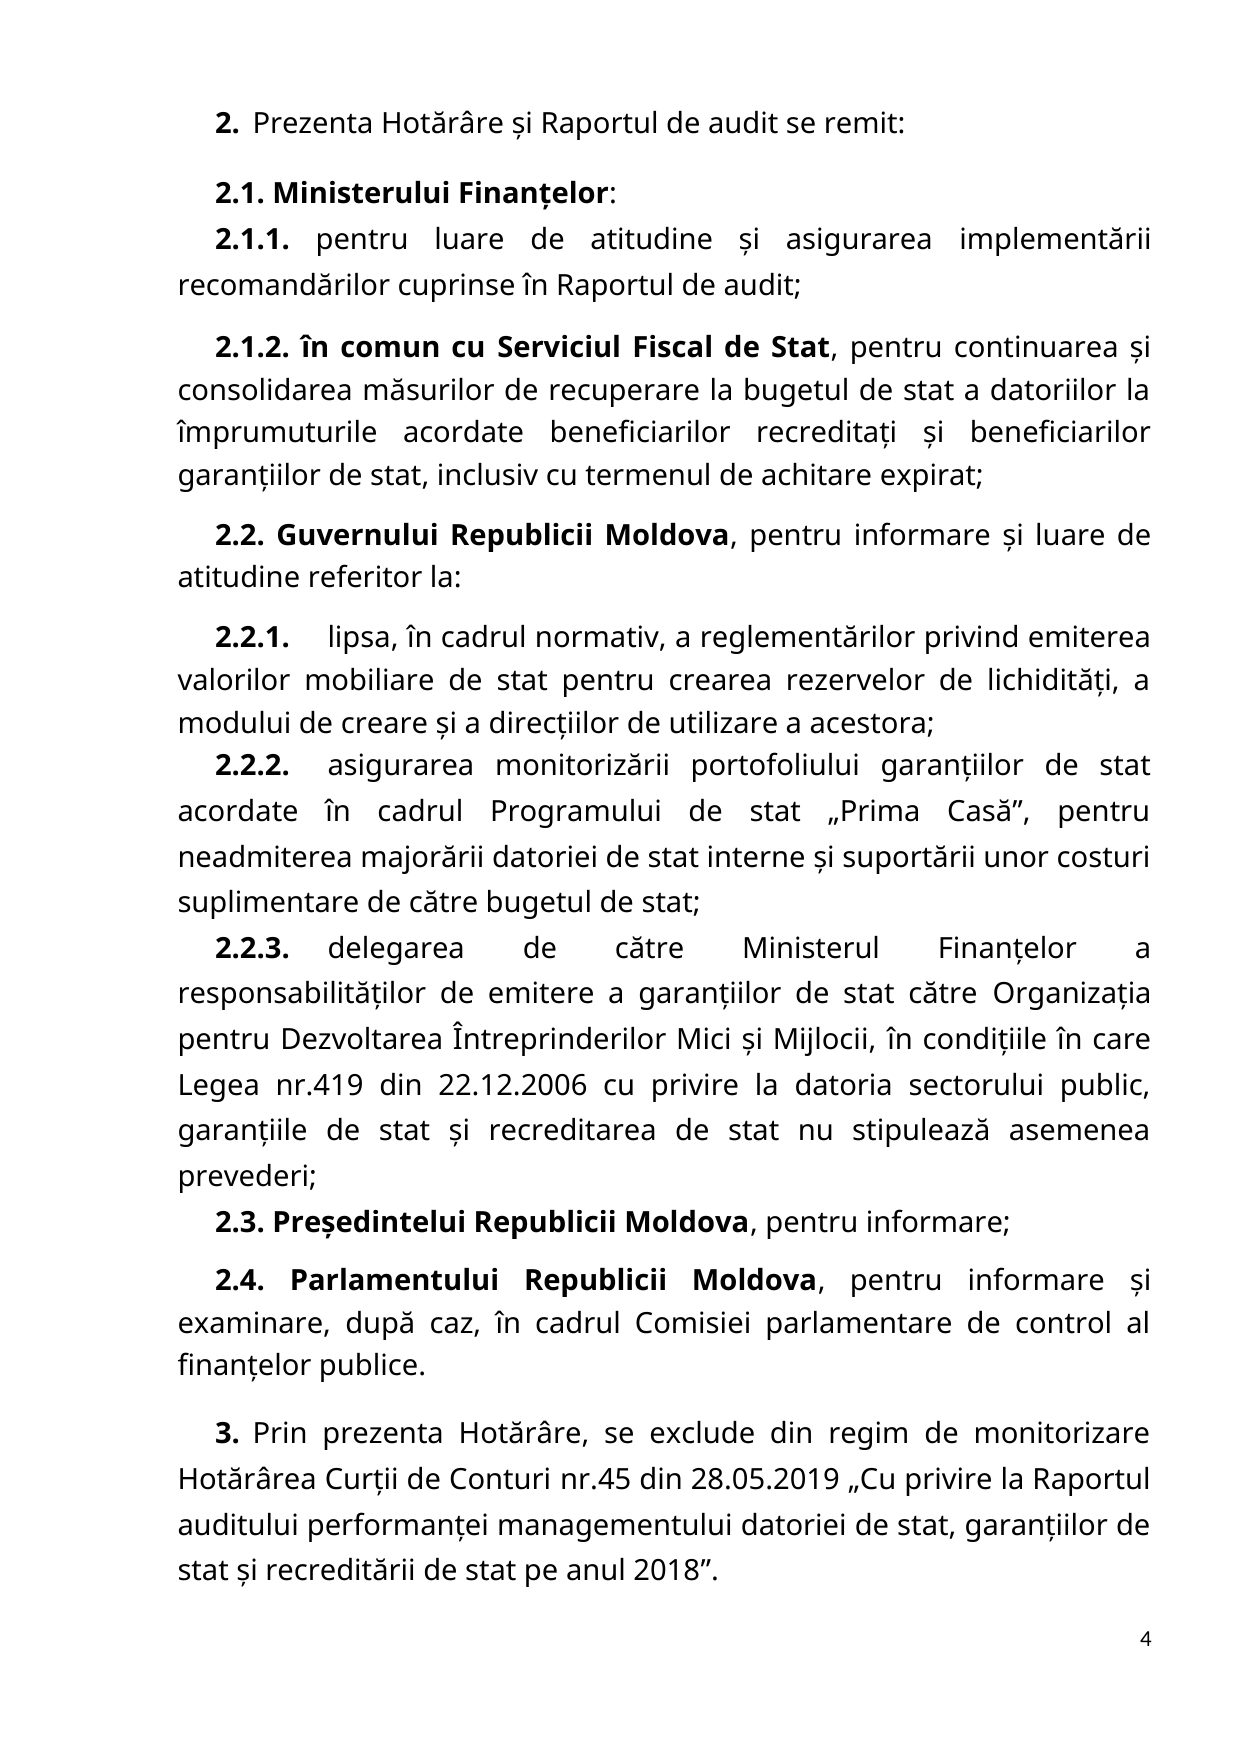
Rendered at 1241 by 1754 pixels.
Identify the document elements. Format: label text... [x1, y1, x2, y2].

text 2.2.1. lipsa, în cadrul normativ, a reglementărilor privind emiterea valorilor mobiliare de stat pentru crearea rezervelor de lichidități, a modului de creare și a direcțiilor de utilizare a acestora; [177, 616, 1152, 742]
text 2.1. Ministerului Finanțelor: [215, 172, 1152, 212]
text 2.2. Guvernului Republicii Moldova, pentru informare și luare de atitudine referitor la: [177, 514, 1152, 596]
list asigurarea monitorizării portofoliului garanțiilor de stat acordate în cadrul Programului de stat „Prima Casă”, pentru neadmiterea majorării datoriei de stat interne și suportării unor costuri suplimentare de către bugetul de stat; [177, 745, 1152, 921]
text 2.1.1. pentru luare de atitudine și asigurarea implementării recomandărilor cuprinse în Raportul de audit; [177, 218, 1152, 303]
text 2.1.2. în comun cu Serviciul Fiscal de Stat, pentru continuarea și consolidarea măsurilor de recuperare la bugetul de stat a datoriilor la împrumuturile acordate beneficiarilor recreditați și beneficiarilor garanțiilor de stat, inclusiv cu termenul de achitare expirat; [177, 326, 1152, 494]
text 2.4. Parlamentului Republicii Moldova, pentru informare și examinare, după caz, în cadrul Comisiei parlamentare de control al finanțelor publice. [177, 1259, 1152, 1384]
list Prezenta Hotărâre și Raportul de audit se remit: [177, 102, 1152, 142]
list 2.3. Președintelui Republicii Moldova, pentru informare; [215, 1201, 1152, 1241]
list Prin prezenta Hotărâre, se exclude din regim de monitorizare Hotărârea Curții de Conturi nr.45 din 28.05.2019 „Cu privire la Raportul auditului performanței managementului datoriei de stat, garanțiilor de stat și recreditării de stat pe anul 2018”. [177, 1412, 1152, 1589]
list delegarea de către Ministerul Finanțelor a responsabilităților de emitere a garanțiilor de stat către Organizația pentru Dezvoltarea Întreprinderilor Mici și Mijlocii, în condițiile în care Legea nr.419 din 22.12.2006 cu privire la datoria sectorului public, garanțiile de stat și recreditarea de stat nu stipulează asemenea prevederi; [177, 927, 1152, 1195]
